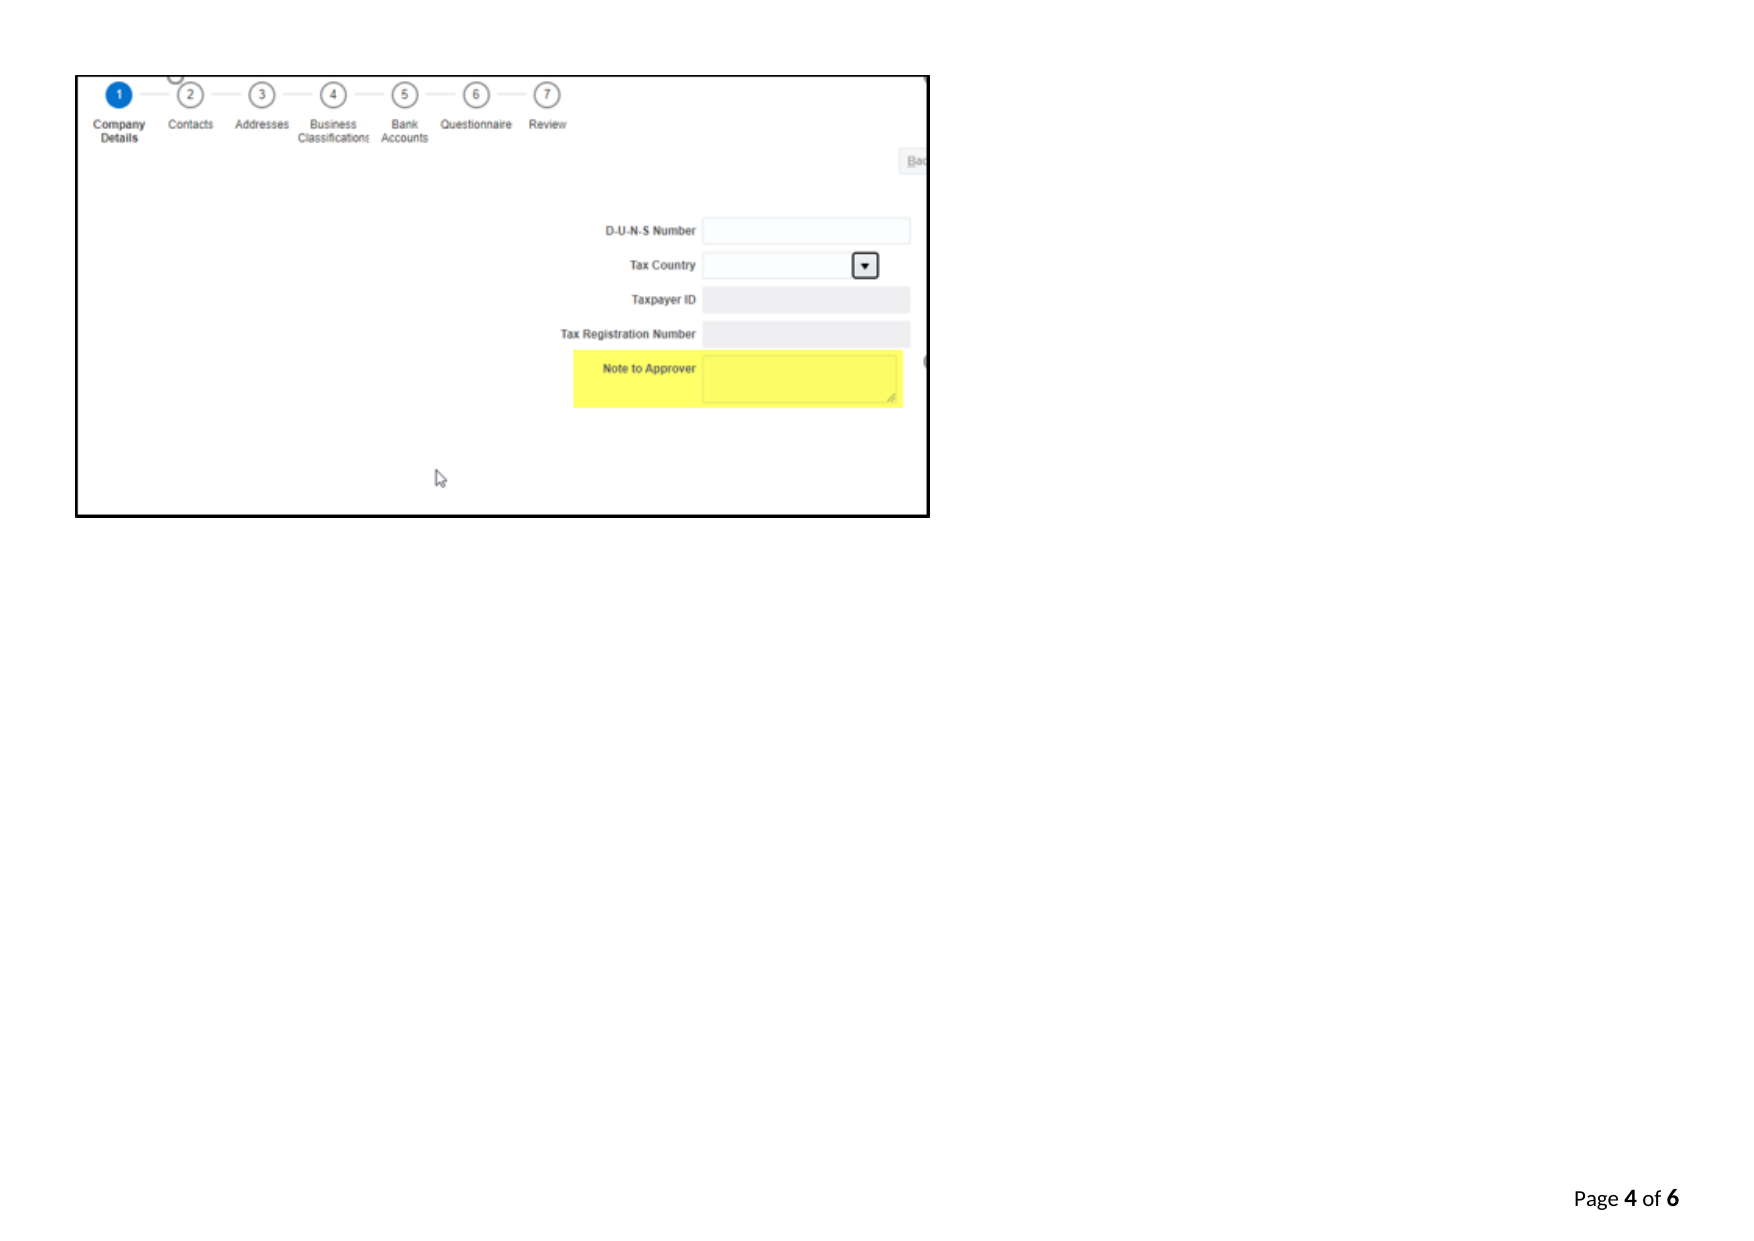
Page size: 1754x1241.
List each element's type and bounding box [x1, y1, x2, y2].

picture [75, 75, 930, 518]
